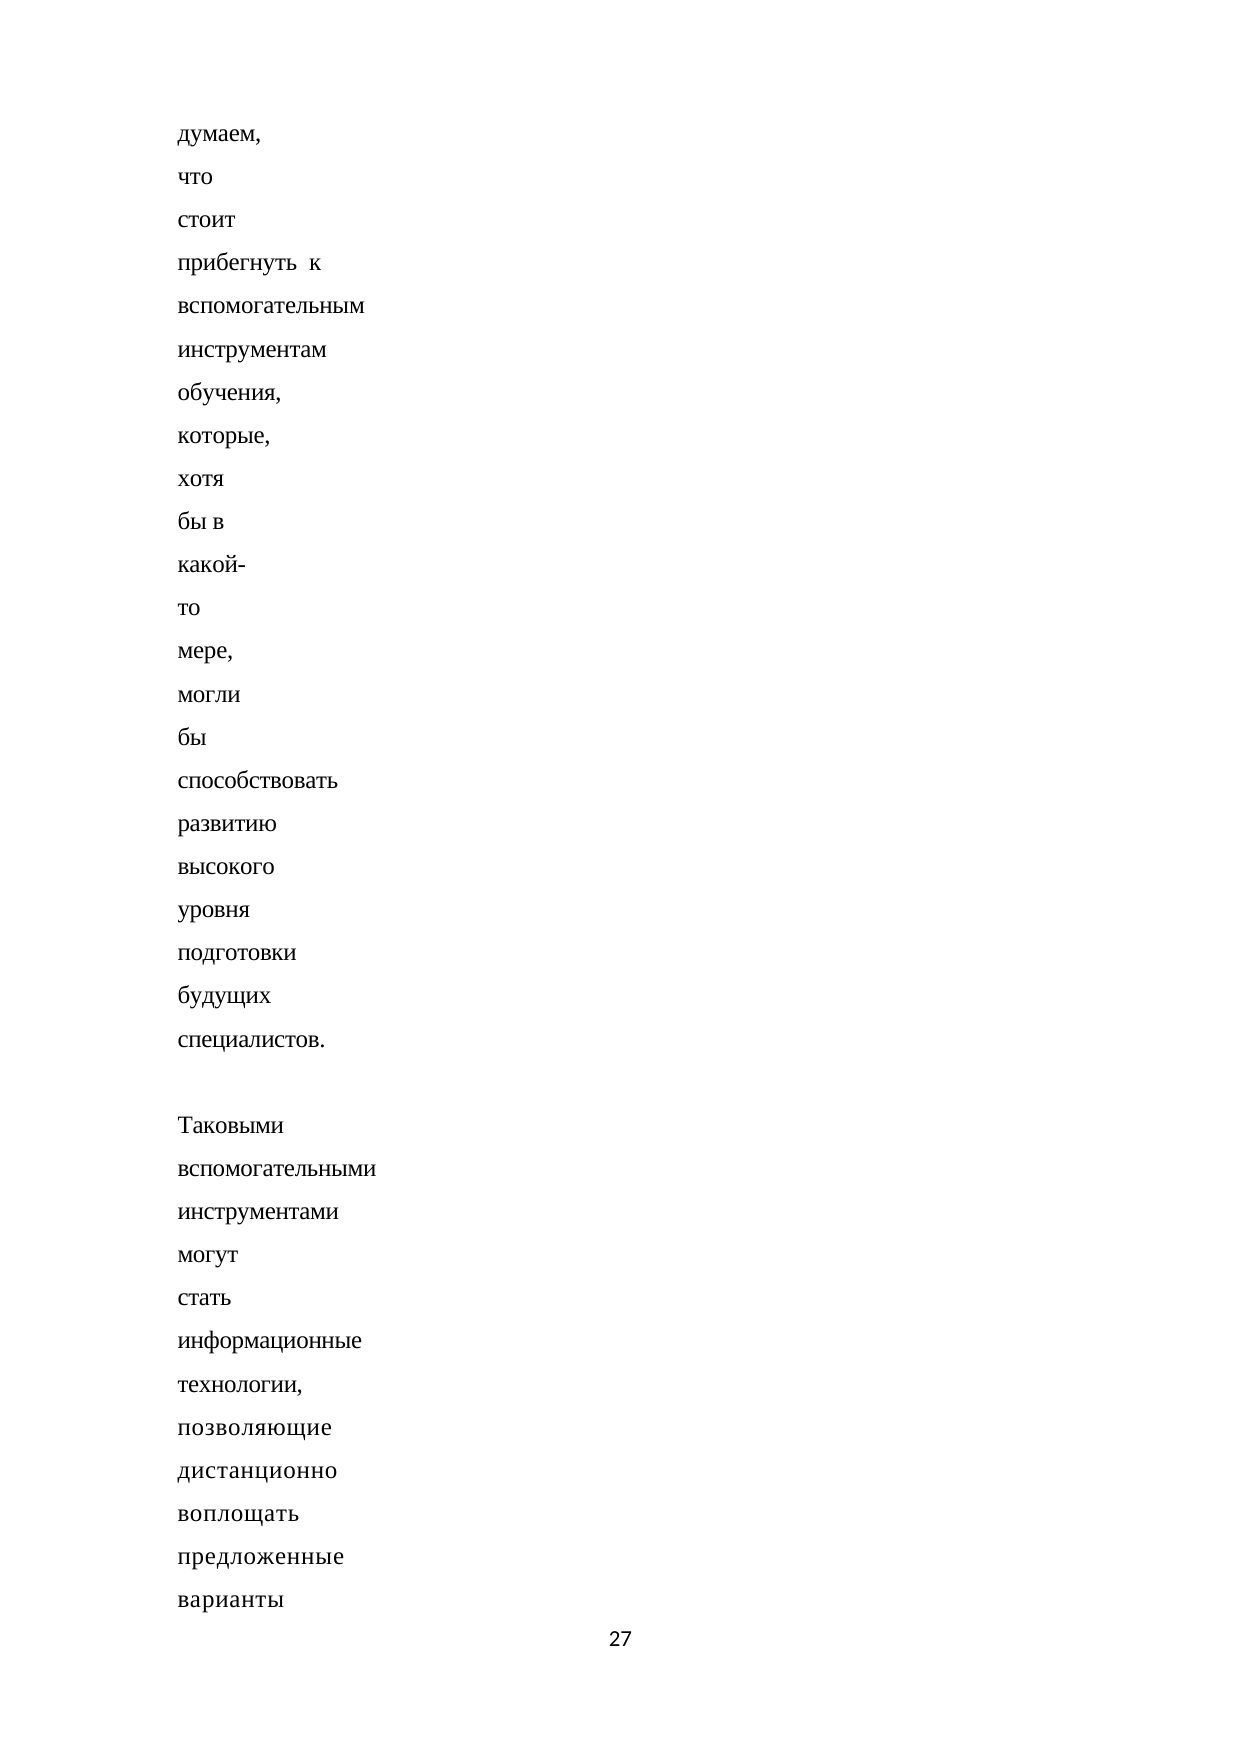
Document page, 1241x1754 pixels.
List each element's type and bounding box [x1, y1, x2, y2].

text [177, 118, 1063, 1052]
text [177, 1067, 1063, 1613]
